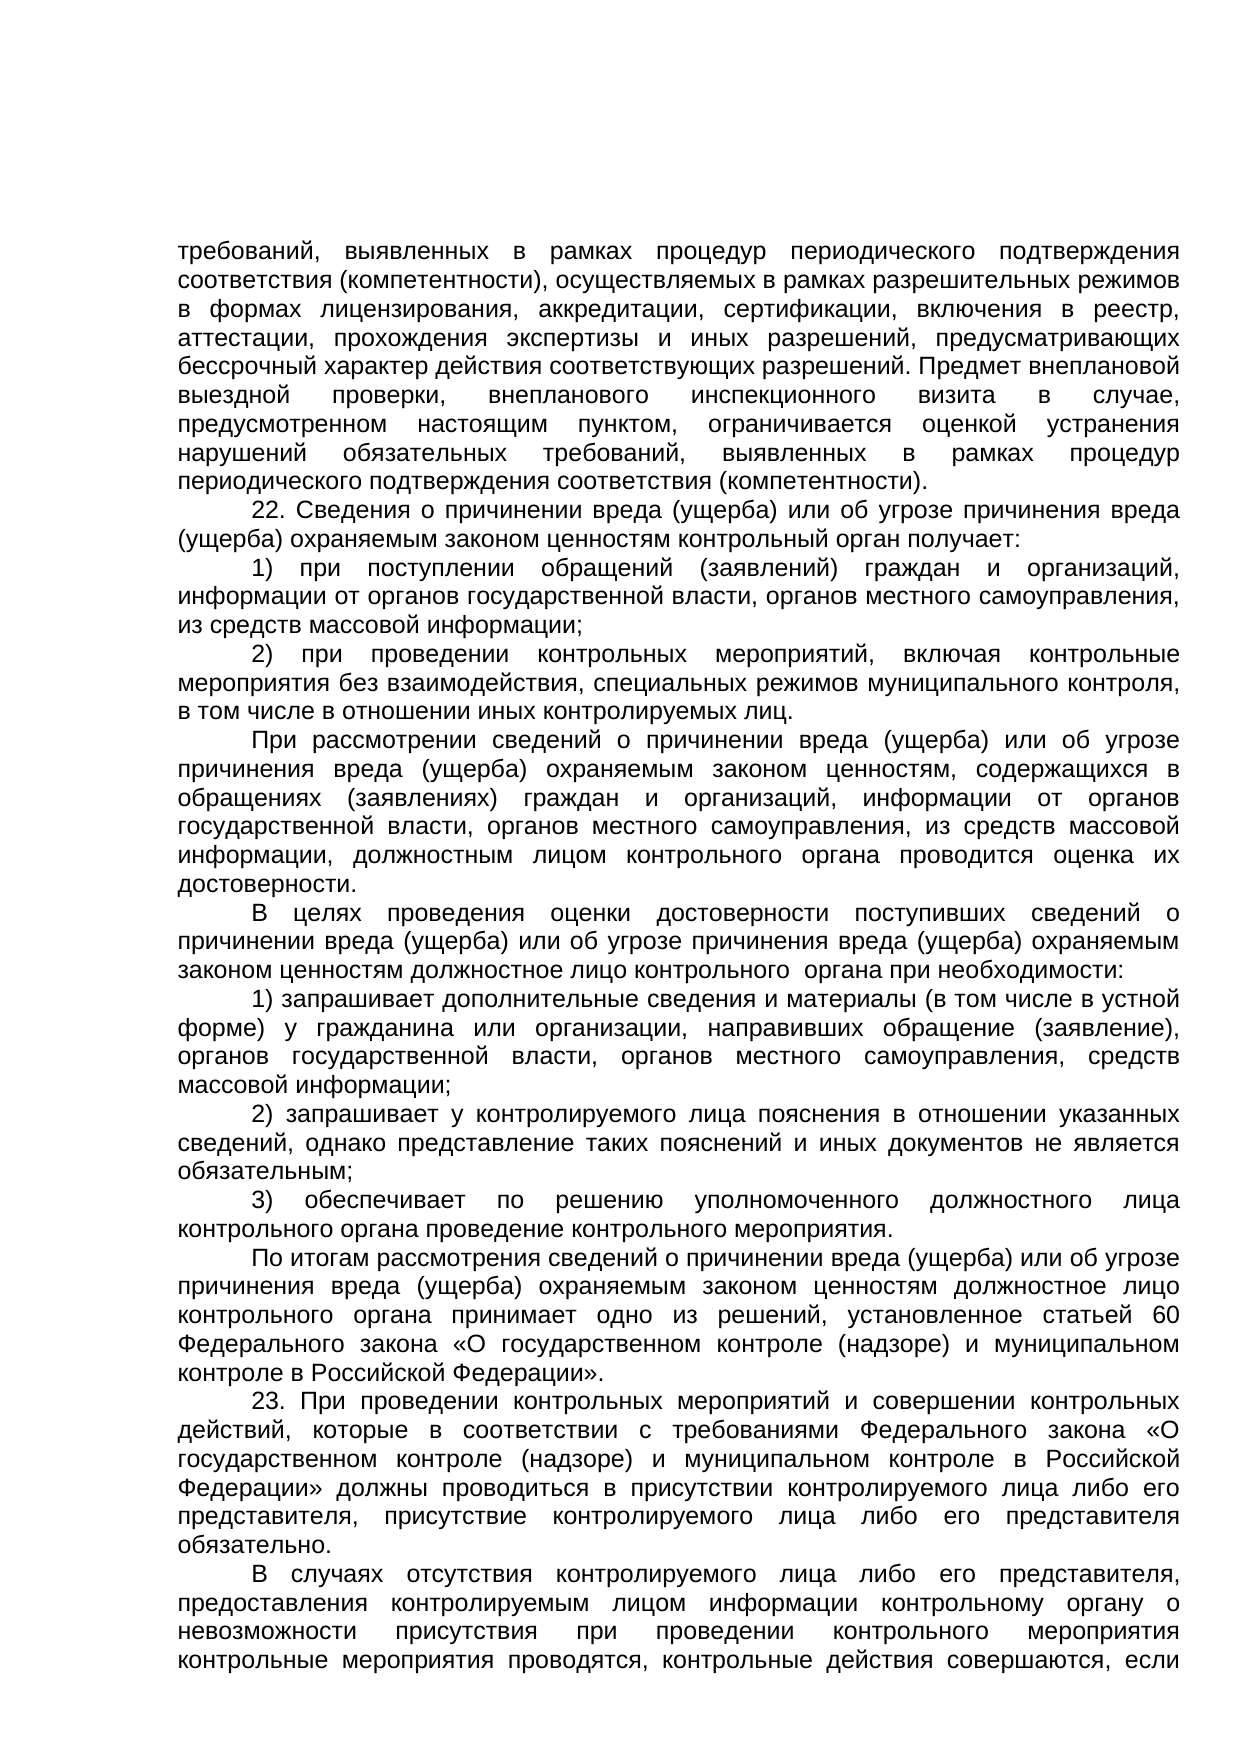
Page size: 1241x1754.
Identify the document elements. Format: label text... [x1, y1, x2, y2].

text 2) запрашивает у контролируемого лица пояснения в отношении указанных сведений, однако представление таких пояснений и иных документов не является обязательным; [177, 1099, 1181, 1185]
text 1) запрашивает дополнительные сведения и материалы (в том числе в устной форме) у гражданина или организации, направивших обращение (заявление), органов государственной власти, органов местного самоуправления, средств массовой информации; [177, 984, 1181, 1099]
text 23. При проведении контрольных мероприятий и совершении контрольных действий, которые в соответствии с требованиями Федерального закона «О государственном контроле (надзоре) и муниципальном контроле в Российской Федерации» должны проводиться в присутствии контролируемого лица либо его представителя, присутствие контролируемого лица либо его представителя обязательно. [177, 1386, 1181, 1559]
text При рассмотрении сведений о причинении вреда (ущерба) или об угрозе причинения вреда (ущерба) охраняемым законом ценностям, содержащихся в обращениях (заявлениях) граждан и организаций, информации от органов государственной власти, органов местного самоуправления, из средств массовой информации, должностным лицом контрольного органа проводится оценка их достоверности. [177, 725, 1181, 897]
text По итогам рассмотрения сведений о причинении вреда (ущерба) или об угрозе причинения вреда (ущерба) охраняемым законом ценностям должностное лицо контрольного органа принимает одно из решений, установленное статьей 60 Федерального закона «О государственном контроле (надзоре) и муниципальном контроле в Российской Федерации». [177, 1242, 1181, 1386]
text 1) при поступлении обращений (заявлений) граждан и организаций, информации от органов государственной власти, органов местного самоуправления, из средств массовой информации; [177, 552, 1181, 639]
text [177, 236, 1181, 495]
text 3) обеспечивает по решению уполномоченного должностного лица контрольного органа проведение контрольного мероприятия. [177, 1185, 1181, 1242]
text 2) при проведении контрольных мероприятий, включая контрольные мероприятия без взаимодействия, специальных режимов муниципального контроля, в том числе в отношении иных контролируемых лиц. [177, 639, 1181, 725]
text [177, 1559, 1181, 1674]
text В целях проведения оценки достоверности поступивших сведений о причинении вреда (ущерба) или об угрозе причинения вреда (ущерба) охраняемым законом ценностям должностное лицо контрольного органа при необходимости: [177, 897, 1181, 984]
text 22. Сведения о причинении вреда (ущерба) или об угрозе причинения вреда (ущерба) охраняемым законом ценностям контрольный орган получает: [177, 495, 1181, 552]
